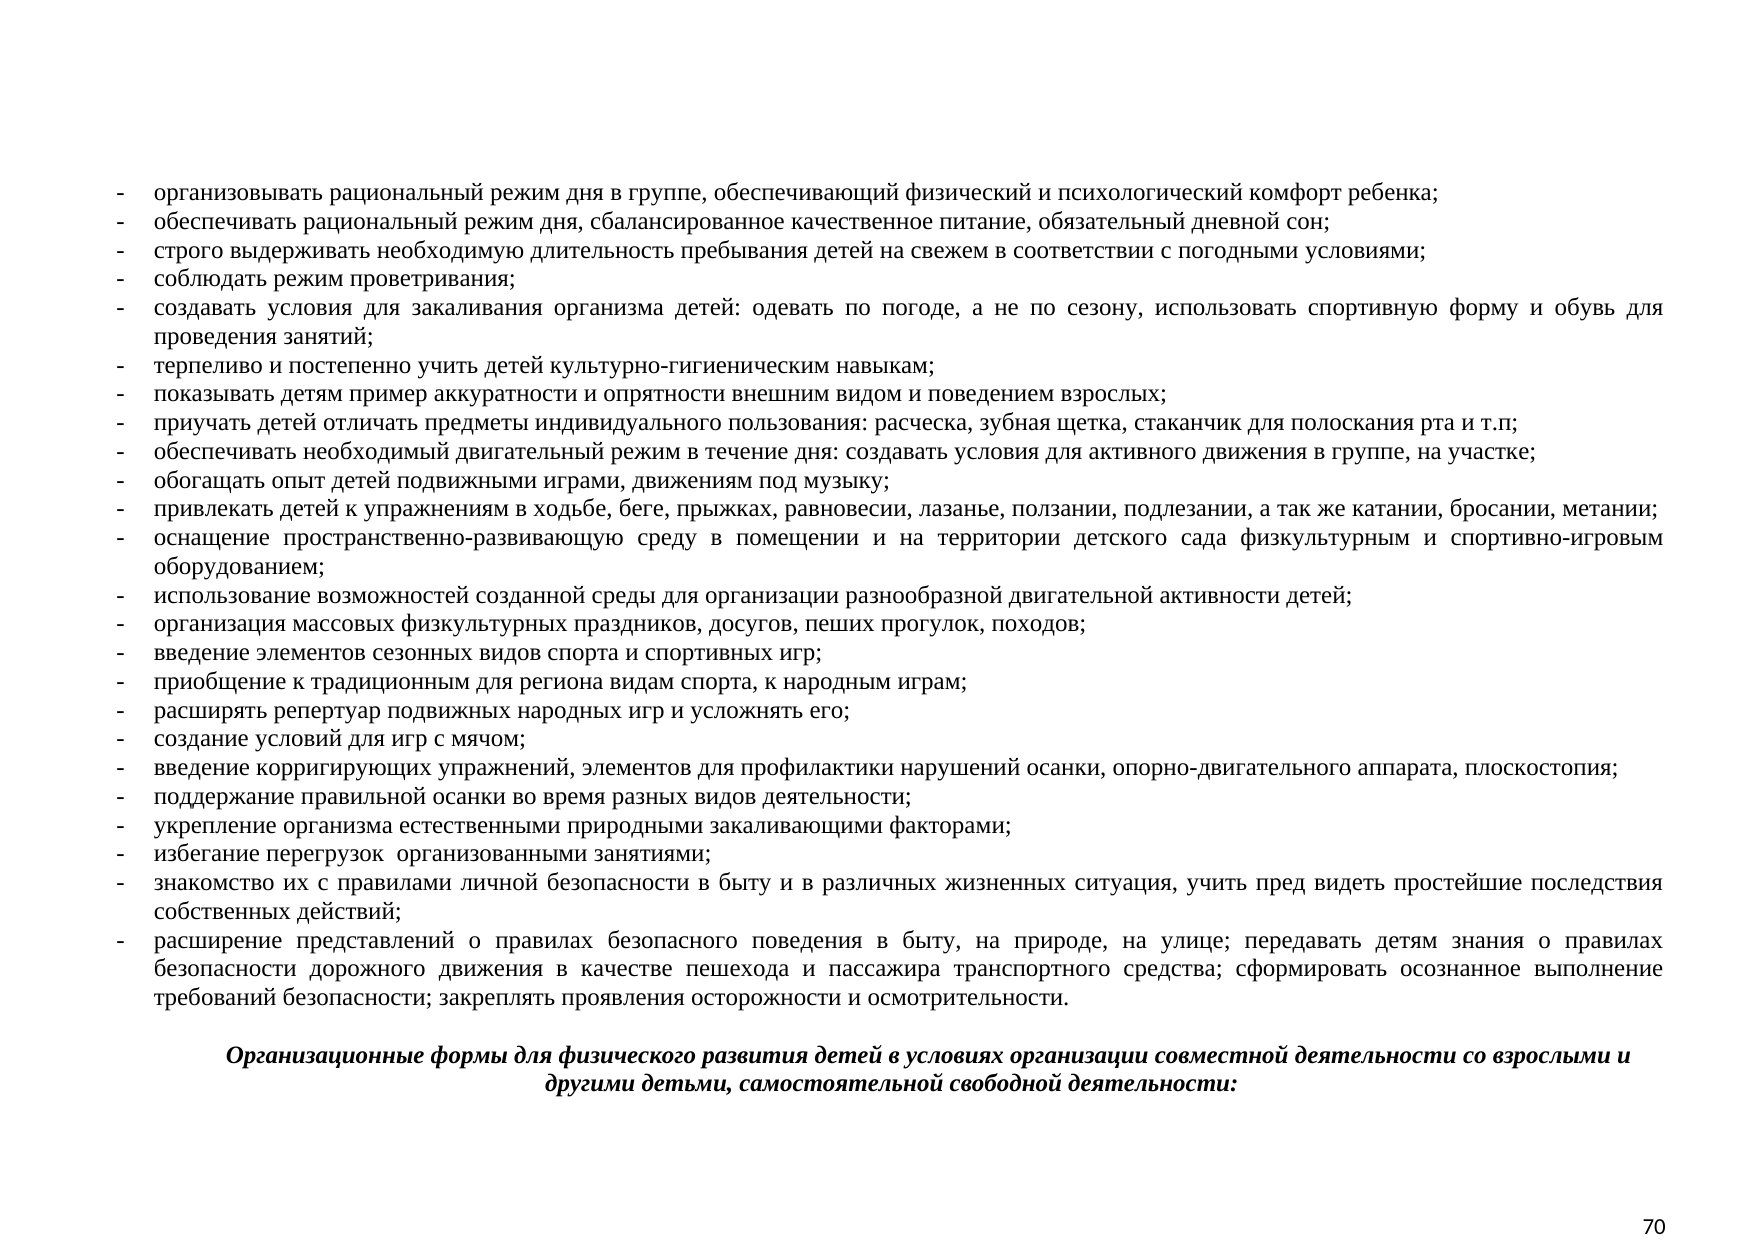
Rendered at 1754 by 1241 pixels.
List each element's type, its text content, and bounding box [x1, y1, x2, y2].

list расширение представлений о правилах безопасного поведения в быту, на природе, на улице; передавать детям знания о правилах безопасности дорожного движения в качестве пешехода и пассажира транспортного средства; сформировать осознанное выполнение требований безопасности; закреплять проявления осторожности и осмотрительности. [116, 925, 1665, 1011]
list обеспечивать необходимый двигательный режим в течение дня: создавать условия для активного движения в группе, на участке; [116, 436, 1665, 465]
list привлекать детей к упражнениям в ходьбе, беге, прыжках, равновесии, лазанье, ползании, подлезании, а так же катании, бросании, метании; [116, 493, 1665, 522]
list поддержание правильной осанки во время разных видов деятельности; [116, 781, 1665, 810]
list использование возможностей созданной среды для организации разнообразной двигательной активности детей; [116, 580, 1665, 608]
list организовывать рациональный режим дня в группе, обеспечивающий физический и психологический комфорт ребенка; [116, 177, 1665, 206]
list приучать детей отличать предметы индивидуального пользования: расческа, зубная щетка, стаканчик для полоскания рта и т.п; [116, 407, 1665, 436]
text Организационные формы для физического развития детей в условиях организации совместной деятельности со взрослыми и другими детьми, самостоятельной свободной деятельности: [118, 1040, 1665, 1097]
list введение корригирующих упражнений, элементов для профилактики нарушений осанки, опорно-двигательного аппарата, плоскостопия; [116, 752, 1665, 781]
list избегание перегрузок организованными занятиями; [116, 838, 1665, 867]
list организация массовых физкультурных праздников, досугов, пеших прогулок, походов; [116, 608, 1665, 637]
list терпеливо и постепенно учить детей культурно-гигиеническим навыкам; [116, 350, 1665, 378]
list создавать условия для закаливания организма детей: одевать по погоде, а не по сезону, использовать спортивную форму и обувь для проведения занятий; [116, 292, 1665, 350]
list показывать детям пример аккуратности и опрятности внешним видом и поведением взрослых; [116, 378, 1665, 407]
list укрепление организма естественными природными закаливающими факторами; [116, 810, 1665, 838]
list знакомство их с правилами личной безопасности в быту и в различных жизненных ситуация, учить пред видеть простейшие последствия собственных действий; [116, 867, 1665, 925]
list расширять репертуар подвижных народных игр и усложнять его; [116, 695, 1665, 723]
list введение элементов сезонных видов спорта и спортивных игр; [116, 637, 1665, 666]
list приобщение к традиционным для региона видам спорта, к народным играм; [116, 666, 1665, 695]
list строго выдерживать необходимую длительность пребывания детей на свежем в соответствии с погодными условиями; [116, 235, 1665, 263]
list обогащать опыт детей подвижными играми, движениям под музыку; [116, 465, 1665, 493]
list создание условий для игр с мячом; [116, 723, 1665, 752]
list соблюдать режим проветривания; [116, 263, 1665, 292]
list обеспечивать рациональный режим дня, сбалансированное качественное питание, обязательный дневной сон; [116, 206, 1665, 235]
list оснащение пространственно-развивающую среду в помещении и на территории детского сада физкультурным и спортивно-игровым оборудованием; [116, 522, 1665, 580]
